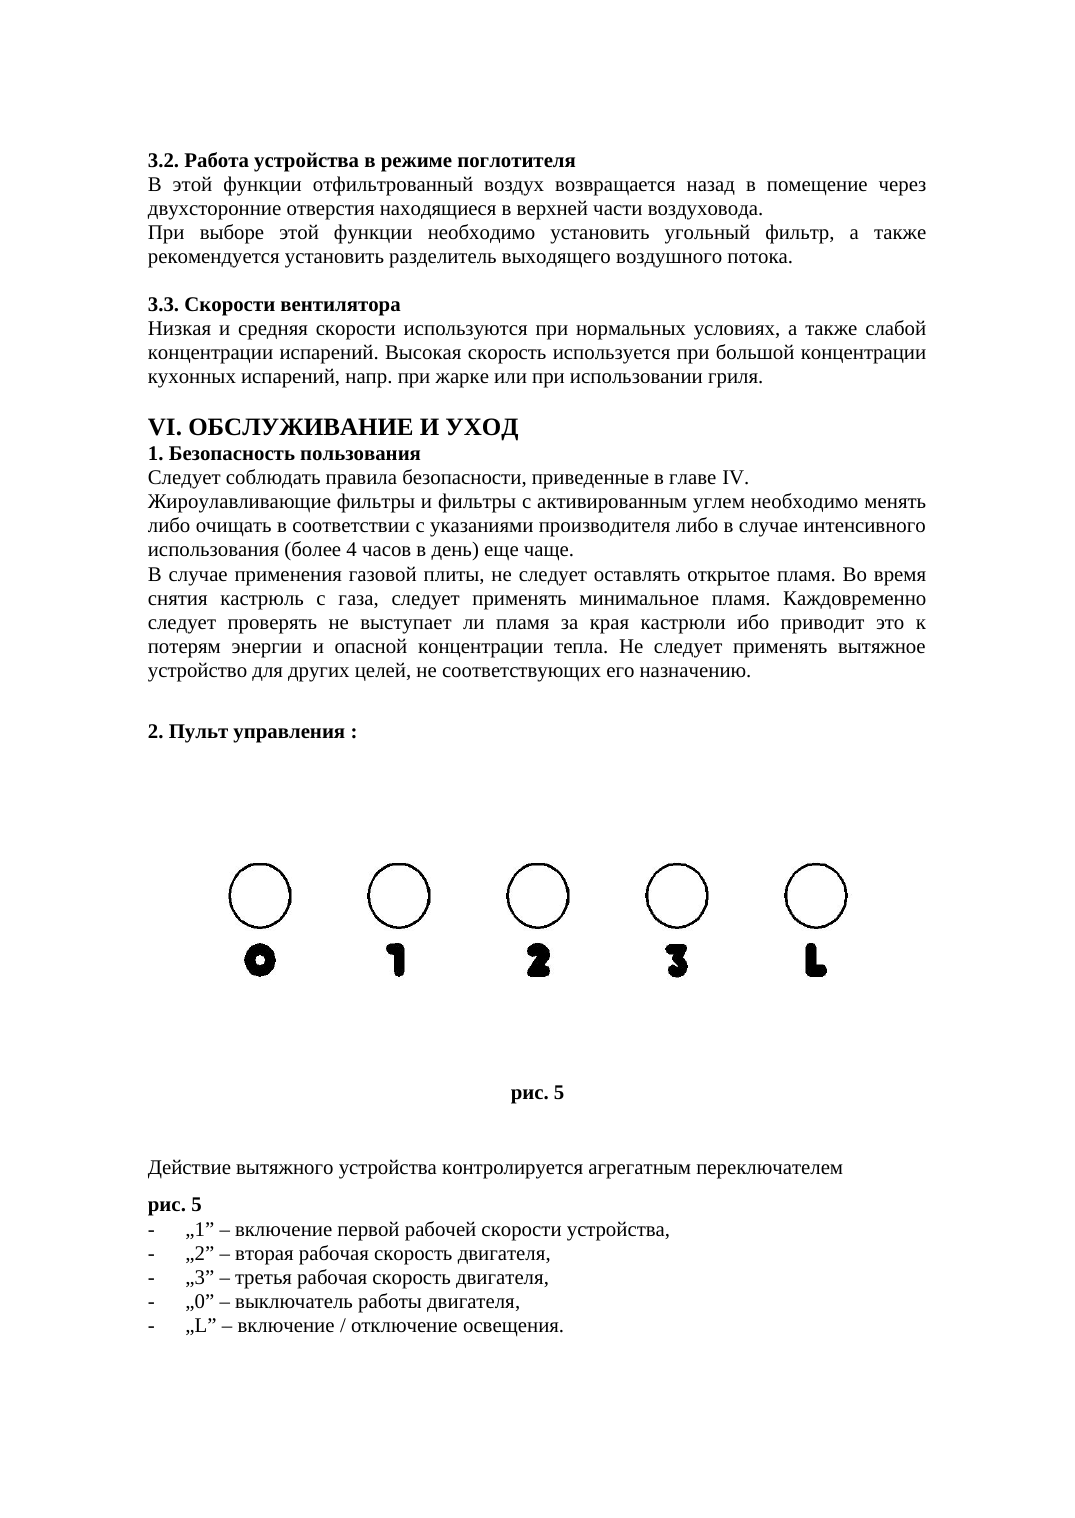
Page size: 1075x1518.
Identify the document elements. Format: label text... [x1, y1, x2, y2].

text рис. 5 [148, 1066, 927, 1104]
picture [219, 855, 856, 992]
text В этой функции отфильтрованный воздух возвращается назад в помещение через двухсторонние отверстия находящиеся в верхней части воздуховода. [148, 172, 927, 220]
text Жироулавливающие фильтры и фильтры с активированным углем необходимо менять либо очищать в соответствии с указаниями производителя либо в случае интенсивного использования (более 4 часов в день) еще чаще. [148, 489, 927, 561]
text рис. 5 [148, 1179, 927, 1216]
list „2” – вторая рабочая скорость двигателя, [148, 1241, 927, 1264]
text 3.3. Скорости вентилятора [148, 292, 927, 316]
list „0” – выключатель работы двигателя, [148, 1289, 927, 1313]
text В случае применения газовой плиты, не следует оставлять открытое пламя. Во время снятия кастрюль с газа, следует применять минимальное пламя. Каждовременно следует проверять не выступает ли пламя за края кастрюли ибо приводит это к потерям энергии и опасной концентрации тепла. Не следует применять вытяжное устройство для других целей, не соответствующих его назначению. [148, 561, 927, 682]
text Низкая и средняя скорости используются при нормальных условиях, а также слабой концентрации испарений. Высокая скорость используется при большой концентрации кухонных испарений, напр. при жарке или при использовании гриля. [148, 316, 927, 388]
text 1. Безопасность пользования [148, 441, 927, 465]
list „1” – включение первой рабочей скорости устройства, [148, 1216, 927, 1241]
text При выборе этой функции необходимо установить угольный фильтр, а также рекомендуется установить разделитель выходящего воздушного потока. [148, 220, 927, 268]
text Следует соблюдать правила безопасности, приведенные в главе IV. [148, 465, 927, 489]
text Действие вытяжного устройства контролируется агрегатным переключателем [148, 1141, 927, 1179]
list „L” – включение / отключение oсвещения. [148, 1313, 927, 1337]
list „3” – третья рабочая скорость двигателя, [148, 1264, 927, 1289]
text 2. Пульт управления : [148, 706, 927, 743]
text 3.2. Работа устройства в режиме поглотителя [148, 148, 927, 172]
subtitle VI. ОБСЛУЖИВАНИЕ И УХОД [148, 412, 927, 441]
